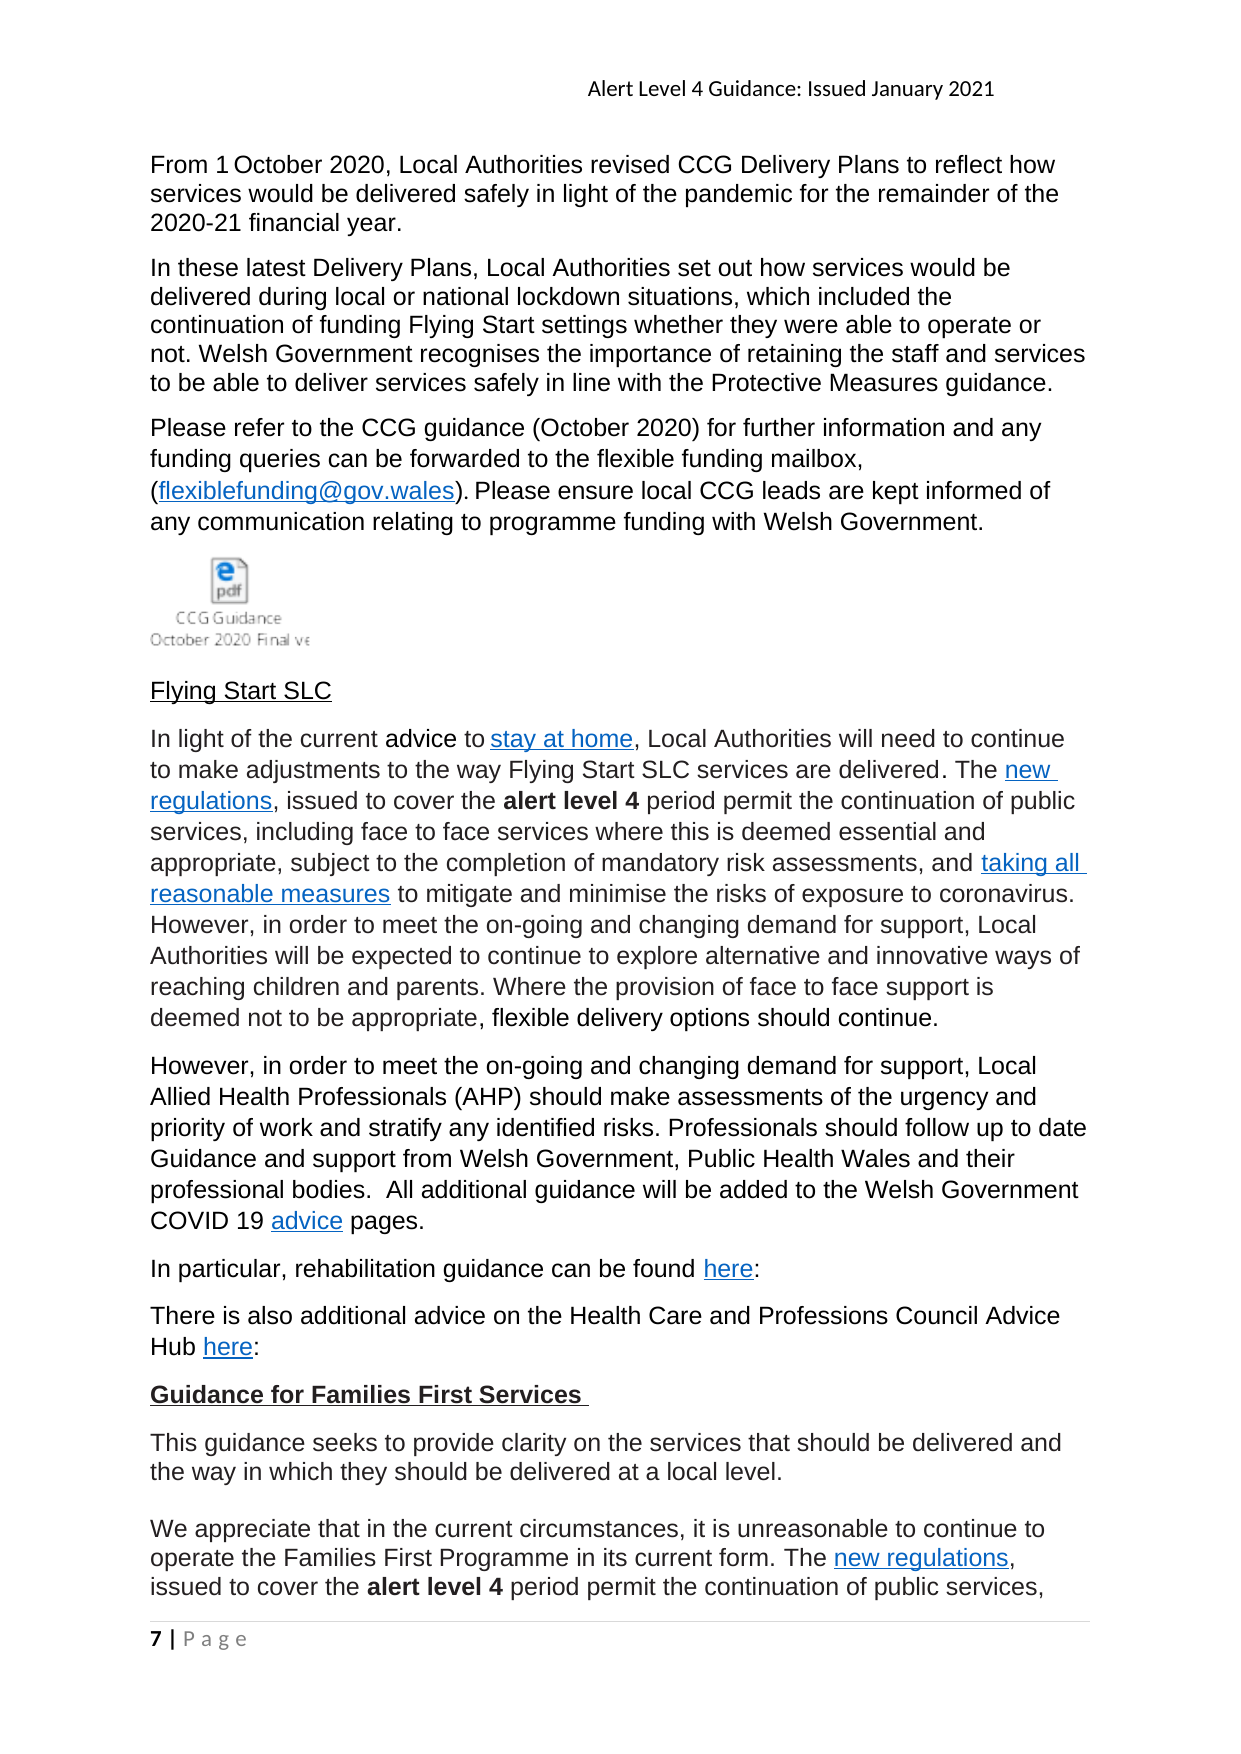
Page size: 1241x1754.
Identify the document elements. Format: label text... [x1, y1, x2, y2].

text However, in order to meet the on-going and changing demand for support, Local Allied Health Professionals (AHP) should make assessments of the urgency and priority of work and stratify any identified risks. Professionals should follow up to date Guidance and support from Welsh Government, Public Health Wales and their professional bodies. All additional guidance will be added to the Welsh Government COVID 19 advice pages. [150, 1051, 1090, 1235]
text In these latest Delivery Plans, Local Authorities set out how services would be delivered during local or national lockdown situations, which included the continuation of funding Flying Start settings whether they were able to operate or not. Welsh Government recognises the importance of retaining the staff and services to be able to deliver services safely in line with the Protective Measures guidance. [150, 253, 1090, 397]
text Please refer to the CCG guidance (October 2020) for further information and any funding queries can be forwarded to the flexible funding mailbox, (flexiblefunding@gov.wales). Please ensure local CCG leads are kept informed of any communication relating to programme funding with Welsh Government. [150, 413, 1090, 536]
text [150, 1514, 1090, 1600]
text In light of the current advice to stay at home, Local Authorities will need to continue to make adjustments to the way Flying Start SLC services are delivered. The new regulations, issued to cover the alert level 4 period permit the continuation of public services, including face to face services where this is deemed essential and appropriate, subject to the completion of mandatory risk assessments, and taking all reasonable measures to mitigate and minimise the risks of exposure to coronavirus. However, in order to meet the on-going and changing demand for support, Local Authorities will be expected to continue to explore alternative and innovative ways of reaching children and parents. Where the provision of face to face support is deemed not to be appropriate, flexible delivery options should continue. [150, 724, 1090, 1032]
text Flying Start SLC [150, 676, 1090, 705]
text In particular, rehabilitation guidance can be found here: [150, 1254, 1090, 1282]
text From 1 October 2020, Local Authorities revised CCG Delivery Plans to reflect how services would be delivered safely in light of the pandemic for the remainder of the 2020-21 financial year. [150, 150, 1090, 236]
text There is also additional advice on the Health Care and Professions Council Advice Hub here: [150, 1301, 1090, 1361]
text This guidance seeks to provide clarity on the services that should be delivered and the way in which they should be delivered at a local level. [150, 1428, 1090, 1485]
text Guidance for Families First Services [150, 1380, 1090, 1409]
